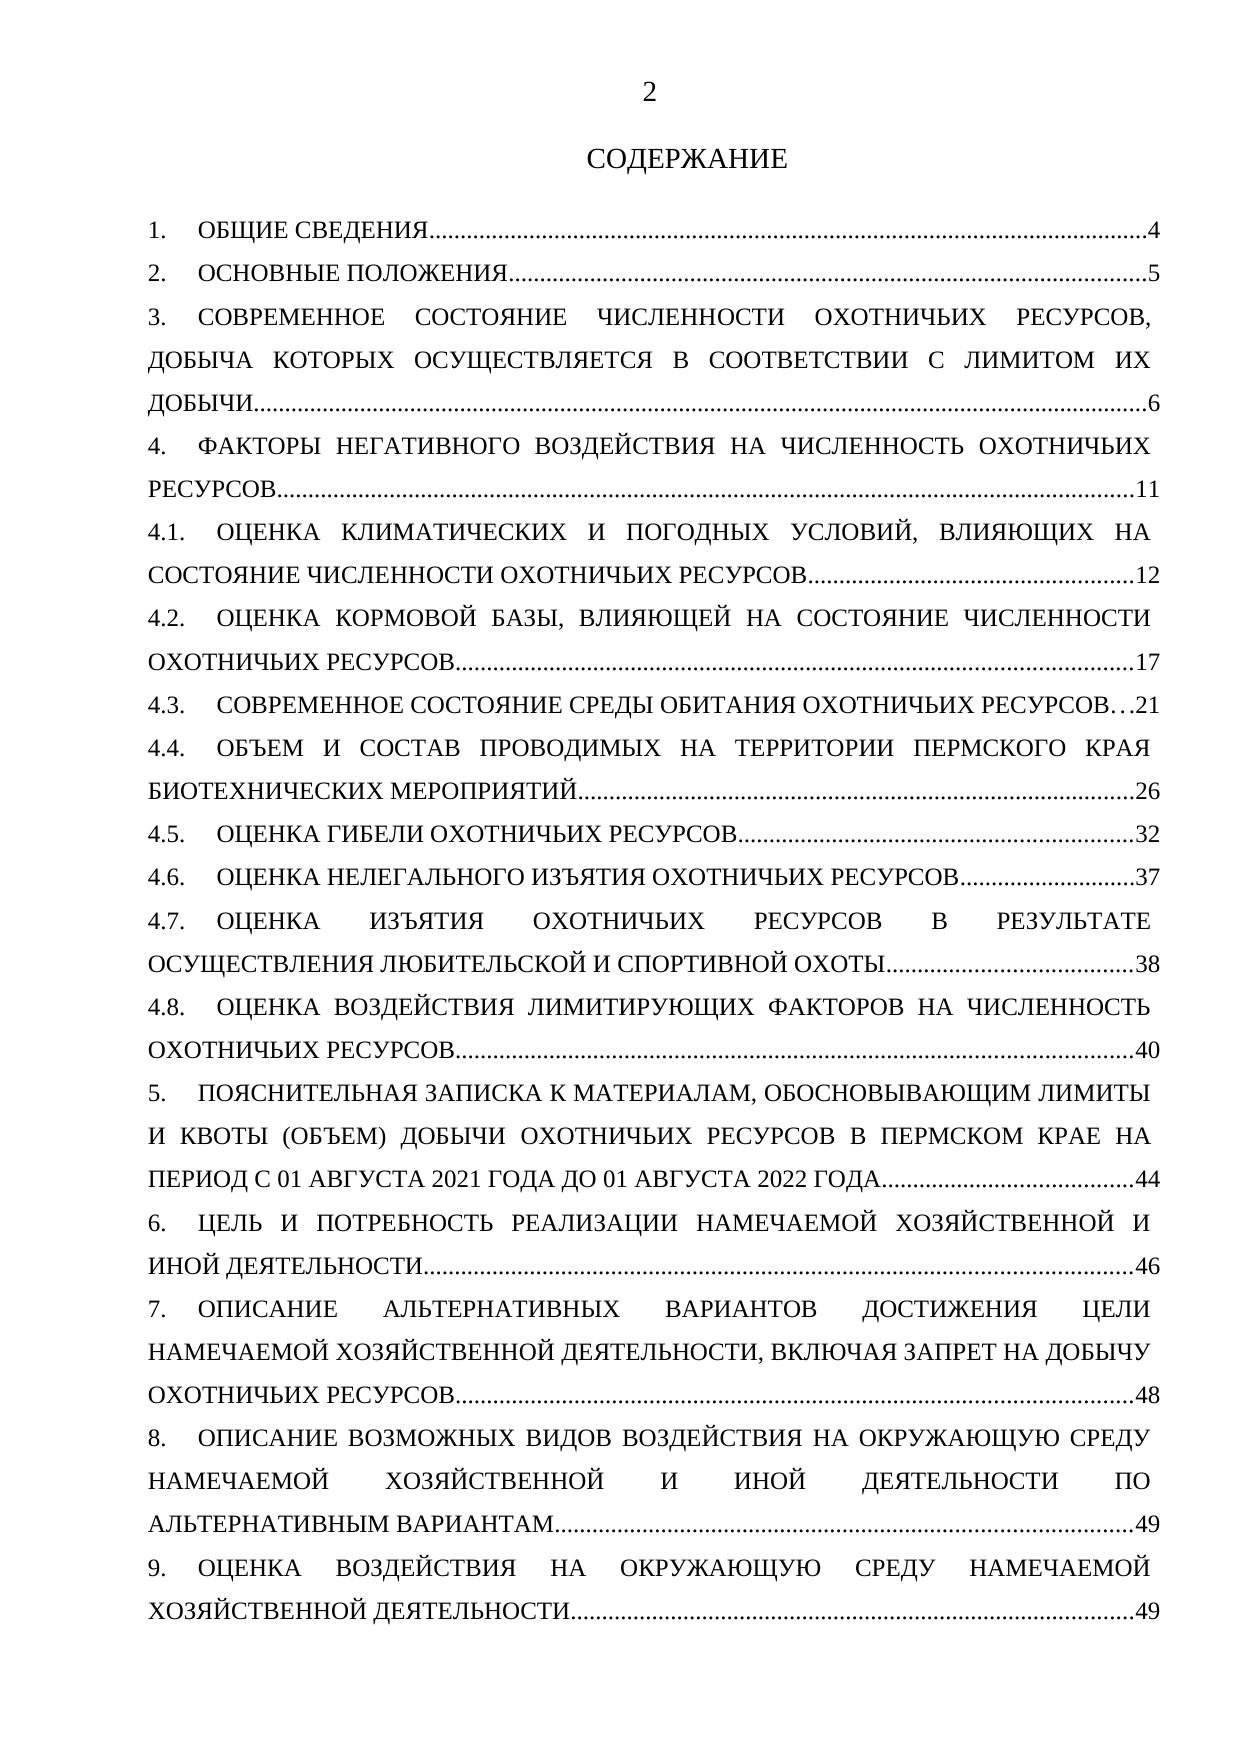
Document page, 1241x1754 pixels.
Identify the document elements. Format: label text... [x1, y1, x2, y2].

text 4.3. Современное состояние среды обитания охотничьих ресурсов 21 [148, 690, 1152, 718]
text 9. Оценка воздействия на окружающую среду намечаемой хозяйственной деятельности 49 [148, 1553, 1152, 1624]
text 6. Цель и потребность реализации намечаемой хозяйственной и иной деятельности 46 [148, 1208, 1152, 1279]
text 3. Современное состояние численности охотничьих ресурсов, добыча которых осуществляется в соответствии с лимитом их добычи 6 [148, 302, 1152, 417]
text 4.8. Оценка воздействия лимитирующих факторов на численность охотничьих ресурсов 40 [148, 992, 1152, 1064]
text 4.7. Оценка изъятия охотничьих ресурсов в результате осуществления любительской и спортивной охоты 38 [148, 906, 1152, 978]
text 1. Общие сведения 4 [148, 215, 1152, 244]
text 8. Описание возможных видов воздействия на окружающую среду намечаемой хозяйственной и иной деятельности по альтернативным вариантам 49 [148, 1423, 1152, 1538]
text 4.6. Оценка нелегального изъятия охотничьих ресурсов 37 [148, 862, 1152, 891]
text 7. Описание альтернативных вариантов достижения цели намечаемой хозяйственной деятельности, включая запрет на добычу охотничьих ресурсов 48 [148, 1294, 1152, 1409]
text 5. Пояснительная записка к материалам, обосновывающим лимиты и квоты (объем) добычи охотничьих ресурсов в Пермском крае на период с 01 августа 2021 года до 01 августа 2022 года 44 [148, 1078, 1152, 1193]
text 4.2. Оценка кормовой базы, влияющей на состояние численности охотничьих ресурсов 17 [148, 603, 1152, 675]
text СОДЕРЖАНИЕ [148, 141, 1152, 174]
text 4.5. Оценка гибели охотничьих ресурсов 32 [148, 819, 1152, 848]
text 4.4. Объем и состав проводимых на территории Пермского края биотехнических мероприятий 26 [148, 733, 1152, 805]
text 2. Основные положения 5 [148, 258, 1152, 287]
text 4. Факторы негативного воздействия на численность охотничьих ресурсов 11 [148, 431, 1152, 503]
text 4.1. Оценка климатических и погодных условий, влияющих на состояние численности охотничьих ресурсов 12 [148, 517, 1152, 589]
